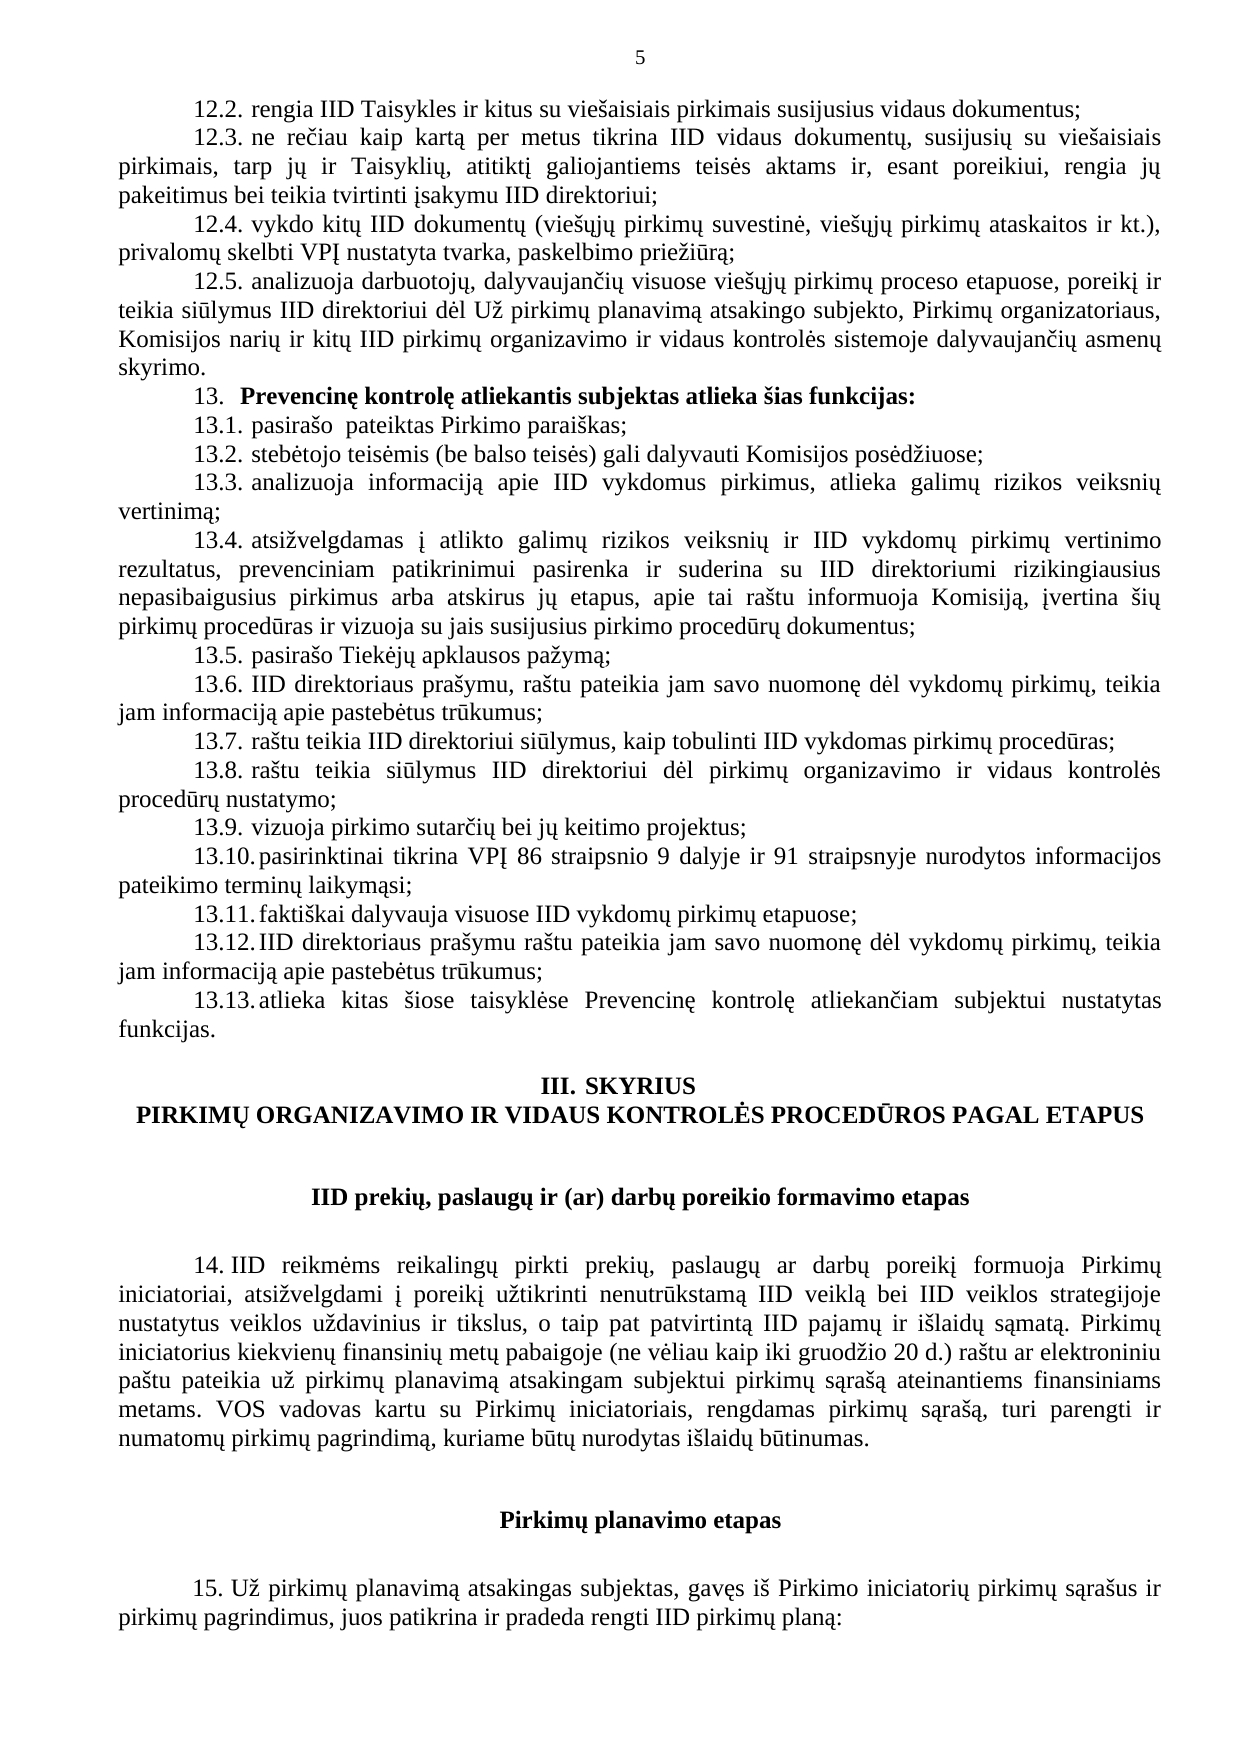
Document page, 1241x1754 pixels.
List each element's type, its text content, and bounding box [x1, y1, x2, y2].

list atlieka kitas šiose taisyklėse Prevencinę kontrolę atliekančiam subjektui nustatytas funkcijas. [118, 985, 1162, 1042]
list atsižvelgdamas į atlikto galimų rizikos veiksnių ir IID vykdomų pirkimų vertinimo rezultatus, prevenciniam patikrinimui pasirenka ir suderina su IID direktoriumi rizikingiausius nepasibaigusius pirkimus arba atskirus jų etapus, apie tai raštu informuoja Komisiją, įvertina šių pirkimų procedūras ir vizuoja su jais susijusius pirkimo procedūrų dokumentus; [118, 525, 1162, 640]
list Už pirkimų planavimą atsakingas subjektas, gavęs iš Pirkimo iniciatorių pirkimų sąrašus ir pirkimų pagrindimus, juos patikrina ir pradeda rengti IID pirkimų planą: [118, 1573, 1162, 1631]
list IID direktoriaus prašymu raštu pateikia jam savo nuomonę dėl vykdomų pirkimų, teikia jam informaciją apie pastebėtus trūkumus; [118, 927, 1162, 985]
list ne rečiau kaip kartą per metus tikrina IID vidaus dokumentų, susijusių su viešaisiais pirkimais, tarp jų ir Taisyklių, atitiktį galiojantiems teisės aktams ir, esant poreikiui, rengia jų pakeitimus bei teikia tvirtinti įsakymu IID direktoriui; [118, 122, 1162, 209]
list pasirašo Tiekėjų apklausos pažymą; [118, 640, 1162, 669]
list analizuoja informaciją apie IID vykdomus pirkimus, atlieka galimų rizikos veiksnių vertinimą; [118, 467, 1162, 525]
list Prevencinę kontrolę atliekantis subjektas atlieka šias funkcijas: [118, 381, 1162, 410]
list rengia IID Taisykles ir kitus su viešaisiais pirkimais susijusius vidaus dokumentus; [118, 94, 1162, 122]
list raštu teikia siūlymus IID direktoriui dėl pirkimų organizavimo ir vidaus kontrolės procedūrų nustatymo; [118, 755, 1162, 812]
list pasirašo pateiktas Pirkimo paraiškas; [118, 410, 1162, 439]
list analizuoja darbuotojų, dalyvaujančių visuose viešųjų pirkimų proceso etapuose, poreikį ir teikia siūlymus IID direktoriui dėl Už pirkimų planavimą atsakingo subjekto, Pirkimų organizatoriaus, Komisijos narių ir kitų IID pirkimų organizavimo ir vidaus kontrolės sistemoje dalyvaujančių asmenų skyrimo. [118, 266, 1162, 381]
list vizuoja pirkimo sutarčių bei jų keitimo projektus; [118, 812, 1162, 841]
list stebėtojo teisėmis (be balso teisės) gali dalyvauti Komisijos posėdžiuose; [118, 439, 1162, 467]
subtitle SKYRIUS [74, 1071, 1162, 1100]
list IID direktoriaus prašymu, raštu pateikia jam savo nuomonę dėl vykdomų pirkimų, teikia jam informaciją apie pastebėtus trūkumus; [118, 669, 1162, 726]
subtitle IID prekių, paslaugų ir (ar) darbų poreikio formavimo etapas [118, 1182, 1162, 1211]
list IID reikmėms reikalingų pirkti prekių, paslaugų ar darbų poreikį formuoja Pirkimų iniciatoriai, atsižvelgdami į poreikį užtikrinti nenutrūkstamą IID veiklą bei IID veiklos strategijoje nustatytus veiklos uždavinius ir tikslus, o taip pat patvirtintą IID pajamų ir išlaidų sąmatą. Pirkimų iniciatorius kiekvienų finansinių metų pabaigoje (ne vėliau kaip iki gruodžio 20 d.) raštu ar elektroniniu paštu pateikia už pirkimų planavimą atsakingam subjektui pirkimų sąrašą ateinantiems finansiniams metams. VOS vadovas kartu su Pirkimų iniciatoriais, rengdamas pirkimų sąrašą, turi parengti ir numatomų pirkimų pagrindimą, kuriame būtų nurodytas išlaidų būtinumas. [118, 1250, 1162, 1452]
subtitle PIRKIMŲ ORGANIZAVIMO IR VIDAUS KONTROLĖS PROCEDŪROS PAGAL ETAPUS [118, 1100, 1162, 1129]
list faktiškai dalyvauja visuose IID vykdomų pirkimų etapuose; [118, 899, 1162, 927]
subtitle Pirkimų planavimo etapas [118, 1505, 1162, 1534]
list pasirinktinai tikrina VPĮ 86 straipsnio 9 dalyje ir 91 straipsnyje nurodytos informacijos pateikimo terminų laikymąsi; [118, 841, 1162, 899]
list raštu teikia IID direktoriui siūlymus, kaip tobulinti IID vykdomas pirkimų procedūras; [118, 726, 1162, 755]
list vykdo kitų IID dokumentų (viešųjų pirkimų suvestinė, viešųjų pirkimų ataskaitos ir kt.), privalomų skelbti VPĮ nustatyta tvarka, paskelbimo priežiūrą; [118, 209, 1162, 266]
